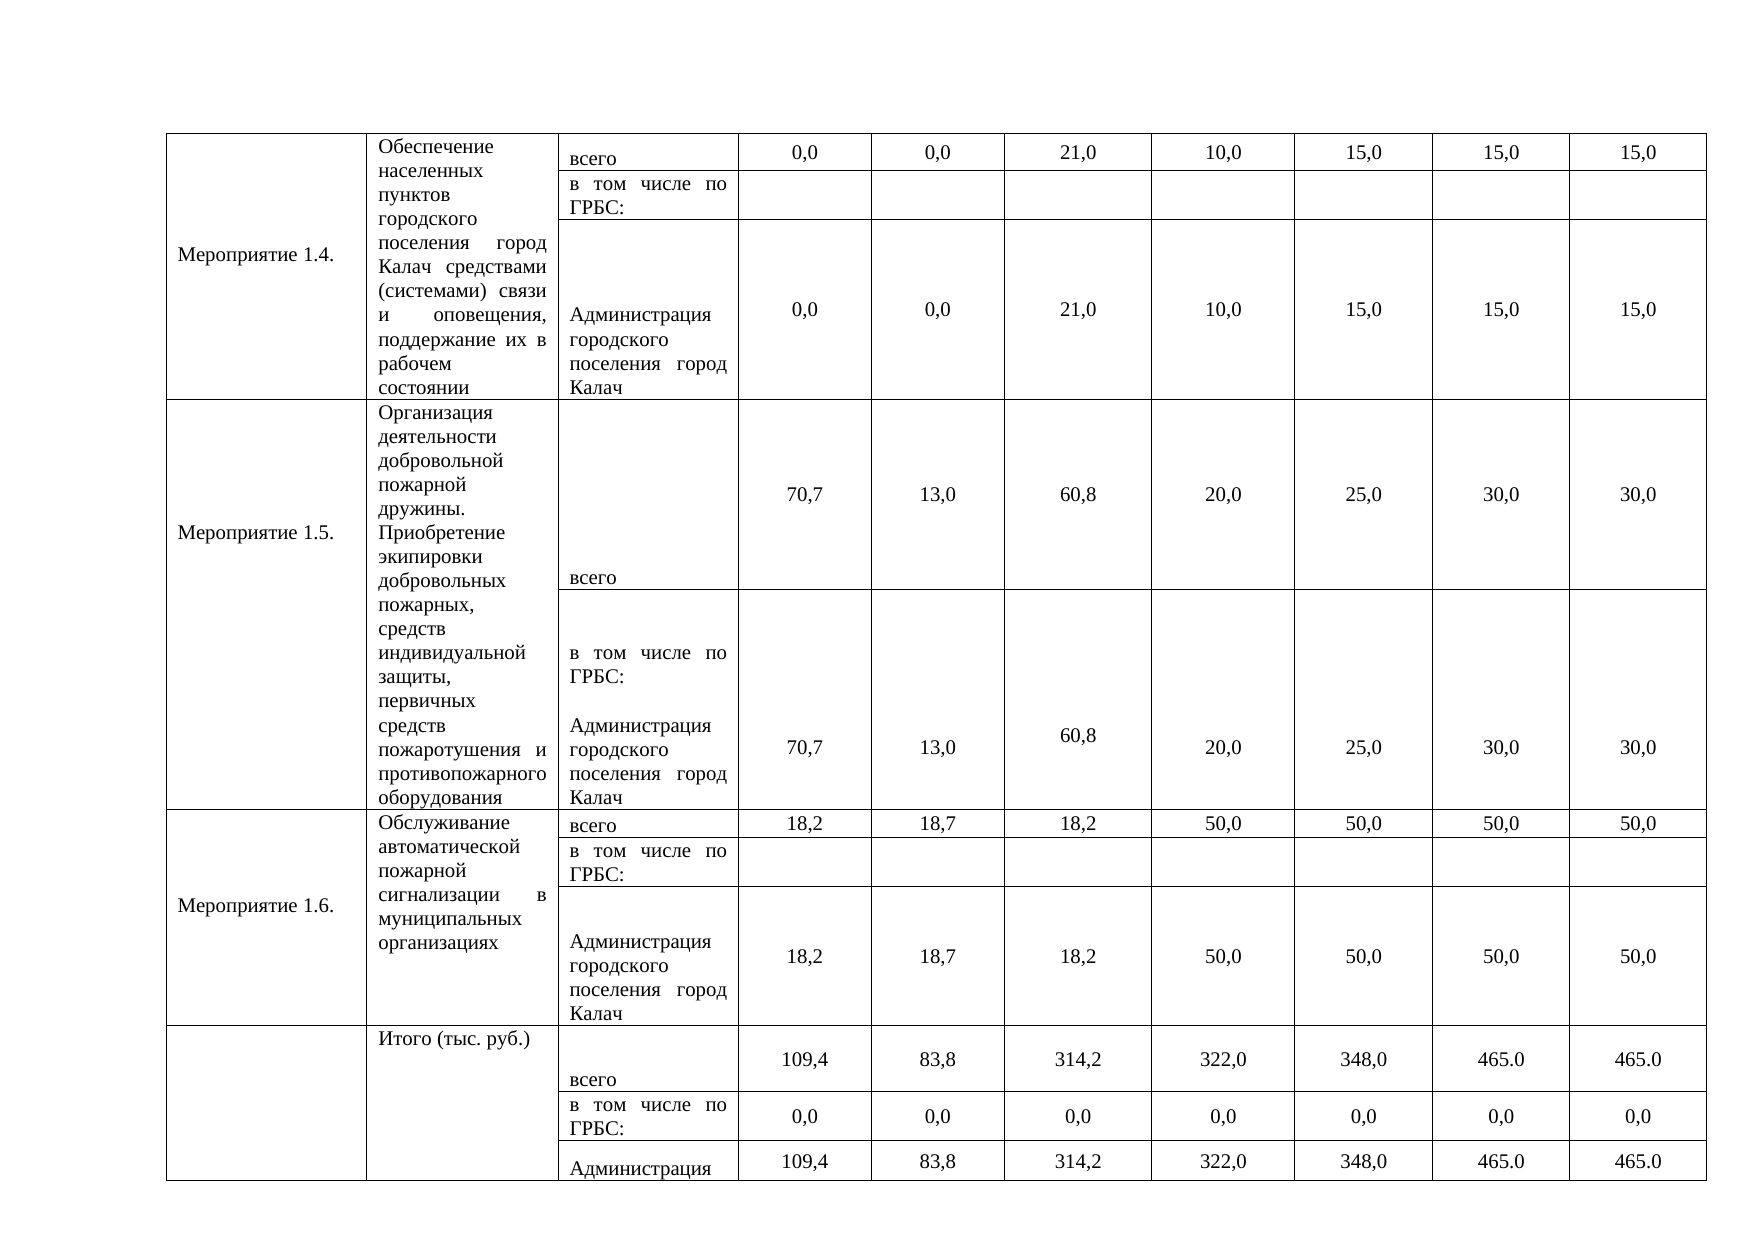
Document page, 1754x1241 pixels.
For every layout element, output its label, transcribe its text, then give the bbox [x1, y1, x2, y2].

table_cell 0,0 [1295, 1092, 1432, 1140]
table_cell 30,0 [1433, 400, 1569, 589]
table_cell всего [559, 134, 738, 170]
table_cell Обеспечение населенных пунктов городского поселения город Калач средствами (системами) связи и оповещения, поддержание их в рабочем состоянии [367, 134, 558, 399]
table_cell в том числе по ГРБС: [559, 171, 738, 219]
table_cell [739, 171, 871, 219]
table_cell 13,0 [872, 400, 1004, 589]
table_cell 50,0 [1433, 810, 1569, 837]
table_cell 60,8 [1005, 400, 1151, 589]
table_cell 20,0 [1152, 590, 1294, 809]
table_cell в том числе по ГРБС: [559, 838, 738, 886]
table_cell [872, 171, 1004, 219]
table_cell Обслуживание автоматической пожарной сигнализации в муниципальных организациях [367, 810, 558, 1025]
table_cell [1295, 838, 1432, 886]
table_cell 60,8 [1005, 590, 1151, 809]
table_cell 0,0 [739, 134, 871, 170]
table_cell 465.0 [1570, 1026, 1706, 1091]
table_cell 50,0 [1152, 810, 1294, 837]
table_cell 15,0 [1570, 220, 1706, 399]
table_cell 314,2 [1005, 1026, 1151, 1091]
table_cell [872, 838, 1004, 886]
table_cell 15,0 [1295, 134, 1432, 170]
table_cell 50,0 [1570, 887, 1706, 1025]
table_cell 10,0 [1152, 220, 1294, 399]
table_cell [559, 220, 738, 399]
table_cell 15,0 [1433, 134, 1569, 170]
table_cell 348,0 [1295, 1141, 1432, 1180]
table_cell 18,2 [739, 810, 871, 837]
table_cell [559, 1141, 738, 1180]
table_cell 465.0 [1570, 1141, 1706, 1180]
table_cell 15,0 [1295, 220, 1432, 399]
table_cell 83,8 [872, 1141, 1004, 1180]
table_cell [1570, 838, 1706, 886]
table_cell 25,0 [1295, 590, 1432, 809]
table_cell [739, 838, 871, 886]
table_cell всего [559, 400, 738, 589]
table_cell Администрация городского поселения город Калач [559, 887, 738, 1025]
table_cell 25,0 [1295, 400, 1432, 589]
table_cell 50,0 [1152, 887, 1294, 1025]
table_cell 21,0 [1005, 134, 1151, 170]
table_cell 50,0 [1295, 887, 1432, 1025]
table_cell 50,0 [1570, 810, 1706, 837]
table_cell 322,0 [1152, 1026, 1294, 1091]
table_cell 465.0 [1433, 1026, 1569, 1091]
table_cell 0,0 [872, 1092, 1004, 1140]
table_cell 18,7 [872, 887, 1004, 1025]
table_cell 30,0 [1570, 400, 1706, 589]
table_cell 109,4 [739, 1141, 871, 1180]
table_cell 0,0 [872, 134, 1004, 170]
table_cell 18,2 [1005, 887, 1151, 1025]
table_cell 21,0 [1005, 220, 1151, 399]
table_cell 0,0 [1570, 1092, 1706, 1140]
table_cell всего [559, 1026, 738, 1091]
table_cell Итого (тыс. руб.) [367, 1026, 558, 1180]
table_cell 20,0 [1152, 400, 1294, 589]
table_cell 50,0 [1433, 887, 1569, 1025]
table_cell 0,0 [739, 220, 871, 399]
table_cell 10,0 [1152, 134, 1294, 170]
table_cell [1433, 171, 1569, 219]
table_cell 15,0 [1433, 220, 1569, 399]
table_cell [167, 1026, 366, 1180]
table_cell 348,0 [1295, 1026, 1432, 1091]
table_cell 15,0 [1570, 134, 1706, 170]
table_cell [1295, 171, 1432, 219]
table_cell 0,0 [1005, 1092, 1151, 1140]
table_cell 322,0 [1152, 1141, 1294, 1180]
table_cell 13,0 [872, 590, 1004, 809]
table_cell в том числе по ГРБС: Администрация городского поселения город Калач [559, 590, 738, 809]
table_cell 18,2 [739, 887, 871, 1025]
table_cell 18,7 [872, 810, 1004, 837]
table_cell 18,2 [1005, 810, 1151, 837]
table_cell [1005, 838, 1151, 886]
table_cell Организация деятельности добровольной пожарной дружины. Приобретение экипировки добровольных пожарных, средств индивидуальной защиты, первичных средств пожаротушения и противопожарного оборудования [367, 400, 558, 809]
table_cell 70,7 [739, 590, 871, 809]
table_cell 465.0 [1433, 1141, 1569, 1180]
table_cell 83,8 [872, 1026, 1004, 1091]
table_cell [1005, 171, 1151, 219]
table_cell [1433, 838, 1569, 886]
table_cell 0,0 [739, 1092, 871, 1140]
table_cell 50,0 [1295, 810, 1432, 837]
table_cell [1152, 838, 1294, 886]
table_cell 109,4 [739, 1026, 871, 1091]
table_cell Мероприятие 1.5. [167, 400, 366, 809]
table_cell 314,2 [1005, 1141, 1151, 1180]
table_cell Мероприятие 1.4. [167, 134, 366, 399]
table_cell 0,0 [1433, 1092, 1569, 1140]
table_cell 70,7 [739, 400, 871, 589]
table_cell всего [559, 810, 738, 837]
table_cell [1570, 171, 1706, 219]
table_cell 0,0 [872, 220, 1004, 399]
table_cell [1152, 171, 1294, 219]
table_cell 30,0 [1433, 590, 1569, 809]
table_cell 30,0 [1570, 590, 1706, 809]
table_cell 0,0 [1152, 1092, 1294, 1140]
table_cell в том числе по ГРБС: [559, 1092, 738, 1140]
table_cell Мероприятие 1.6. [167, 810, 366, 1025]
